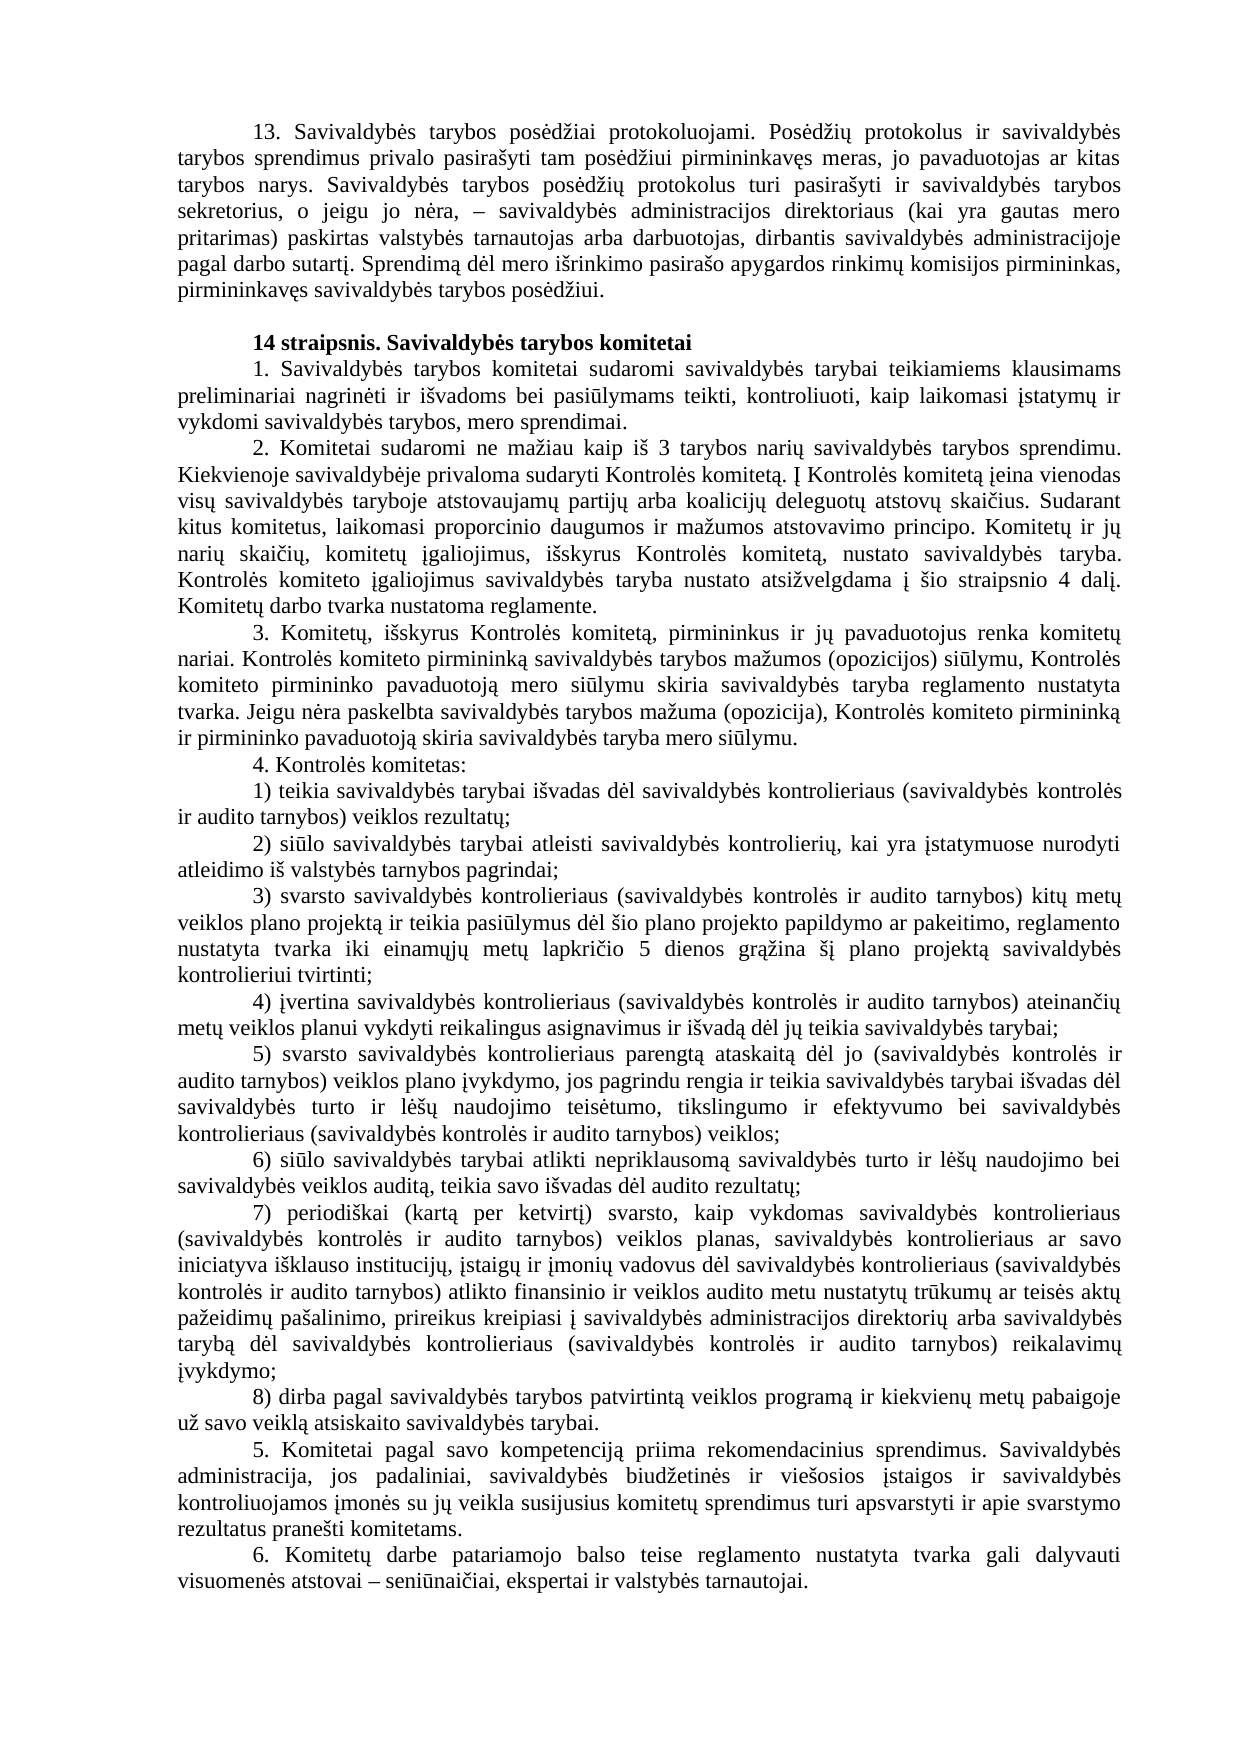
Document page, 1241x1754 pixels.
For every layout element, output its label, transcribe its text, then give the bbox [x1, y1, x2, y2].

text 6) siūlo savivaldybės tarybai atlikti nepriklausomą savivaldybės turto ir lėšų naudojimo bei savivaldybės veiklos auditą, teikia savo išvadas dėl audito rezultatų; [177, 1146, 1122, 1199]
text 6. Komitetų darbe patariamojo balso teise reglamento nustatyta tvarka gali dalyvauti visuomenės atstovai – seniūnaičiai, ekspertai ir valstybės tarnautojai. [177, 1541, 1122, 1594]
text 4) įvertina savivaldybės kontrolieriaus (savivaldybės kontrolės ir audito tarnybos) ateinančių metų veiklos planui vykdyti reikalingus asignavimus ir išvadą dėl jų teikia savivaldybės tarybai; [177, 988, 1122, 1041]
text 5. Komitetai pagal savo kompetenciją priima rekomendacinius sprendimus. Savivaldybės administracija, jos padaliniai, savivaldybės biudžetinės ir viešosios įstaigos ir savivaldybės kontroliuojamos įmonės su jų veikla susijusius komitetų sprendimus turi apsvarstyti ir apie svarstymo rezultatus pranešti komitetams. [177, 1436, 1122, 1541]
text 3) svarsto savivaldybės kontrolieriaus (savivaldybės kontrolės ir audito tarnybos) kitų metų veiklos plano projektą ir teikia pasiūlymus dėl šio plano projekto papildymo ar pakeitimo, reglamento nustatyta tvarka iki einamųjų metų lapkričio 5 dienos grąžina šį plano projektą savivaldybės kontrolieriui tvirtinti; [177, 882, 1122, 988]
text 7) periodiškai (kartą per ketvirtį) svarsto, kaip vykdomas savivaldybės kontrolieriaus (savivaldybės kontrolės ir audito tarnybos) veiklos planas, savivaldybės kontrolieriaus ar savo iniciatyva išklauso institucijų, įstaigų ir įmonių vadovus dėl savivaldybės kontrolieriaus (savivaldybės kontrolės ir audito tarnybos) atlikto finansinio ir veiklos audito metu nustatytų trūkumų ar teisės aktų pažeidimų pašalinimo, prireikus kreipiasi į savivaldybės administracijos direktorių arba savivaldybės tarybą dėl savivaldybės kontrolieriaus (savivaldybės kontrolės ir audito tarnybos) reikalavimų įvykdymo; [177, 1199, 1122, 1383]
text 4. Kontrolės komitetas: [177, 751, 1122, 777]
text 1) teikia savivaldybės tarybai išvadas dėl savivaldybės kontrolieriaus (savivaldybės kontrolės ir audito tarnybos) veiklos rezultatų; [177, 777, 1122, 830]
text 3. Komitetų, išskyrus Kontrolės komitetą, pirmininkus ir jų pavaduotojus renka komitetų nariai. Kontrolės komiteto pirmininką savivaldybės tarybos mažumos (opozicijos) siūlymu, Kontrolės komiteto pirmininko pavaduotoją mero siūlymu skiria savivaldybės taryba reglamento nustatyta tvarka. Jeigu nėra paskelbta savivaldybės tarybos mažuma (opozicija), Kontrolės komiteto pirmininką ir pirmininko pavaduotoją skiria savivaldybės taryba mero siūlymu. [177, 619, 1122, 751]
text 2) siūlo savivaldybės tarybai atleisti savivaldybės kontrolierių, kai yra įstatymuose nurodyti atleidimo iš valstybės tarnybos pagrindai; [177, 830, 1122, 882]
text 14 straipsnis. Savivaldybės tarybos komitetai [177, 329, 1122, 355]
text 2. Komitetai sudaromi ne mažiau kaip iš 3 tarybos narių savivaldybės tarybos sprendimu. Kiekvienoje savivaldybėje privaloma sudaryti Kontrolės komitetą. Į Kontrolės komitetą įeina vienodas visų savivaldybės taryboje atstovaujamų partijų arba koalicijų deleguotų atstovų skaičius. Sudarant kitus komitetus, laikomasi proporcinio daugumos ir mažumos atstovavimo principo. Komitetų ir jų narių skaičių, komitetų įgaliojimus, išskyrus Kontrolės komitetą, nustato savivaldybės taryba. Kontrolės komiteto įgaliojimus savivaldybės taryba nustato atsižvelgdama į šio straipsnio 4 dalį. Komitetų darbo tvarka nustatoma reglamente. [177, 434, 1122, 619]
text 1. Savivaldybės tarybos komitetai sudaromi savivaldybės tarybai teikiamiems klausimams preliminariai nagrinėti ir išvadoms bei pasiūlymams teikti, kontroliuoti, kaip laikomasi įstatymų ir vykdomi savivaldybės tarybos, mero sprendimai. [177, 355, 1122, 434]
text 8) dirba pagal savivaldybės tarybos patvirtintą veiklos programą ir kiekvienų metų pabaigoje už savo veiklą atsiskaito savivaldybės tarybai. [177, 1383, 1122, 1436]
text 13. Savivaldybės tarybos posėdžiai protokoluojami. Posėdžių protokolus ir savivaldybės tarybos sprendimus privalo pasirašyti tam posėdžiui pirmininkavęs meras, jo pavaduotojas ar kitas tarybos narys. Savivaldybės tarybos posėdžių protokolus turi pasirašyti ir savivaldybės tarybos sekretorius, o jeigu jo nėra, – savivaldybės administracijos direktoriaus (kai yra gautas mero pritarimas) paskirtas valstybės tarnautojas arba darbuotojas, dirbantis savivaldybės administracijoje pagal darbo sutartį. Sprendimą dėl mero išrinkimo pasirašo apygardos rinkimų komisijos pirmininkas, pirmininkavęs savivaldybės tarybos posėdžiui. [177, 118, 1122, 303]
text 5) svarsto savivaldybės kontrolieriaus parengtą ataskaitą dėl jo (savivaldybės kontrolės ir audito tarnybos) veiklos plano įvykdymo, jos pagrindu rengia ir teikia savivaldybės tarybai išvadas dėl savivaldybės turto ir lėšų naudojimo teisėtumo, tikslingumo ir efektyvumo bei savivaldybės kontrolieriaus (savivaldybės kontrolės ir audito tarnybos) veiklos; [177, 1041, 1122, 1146]
